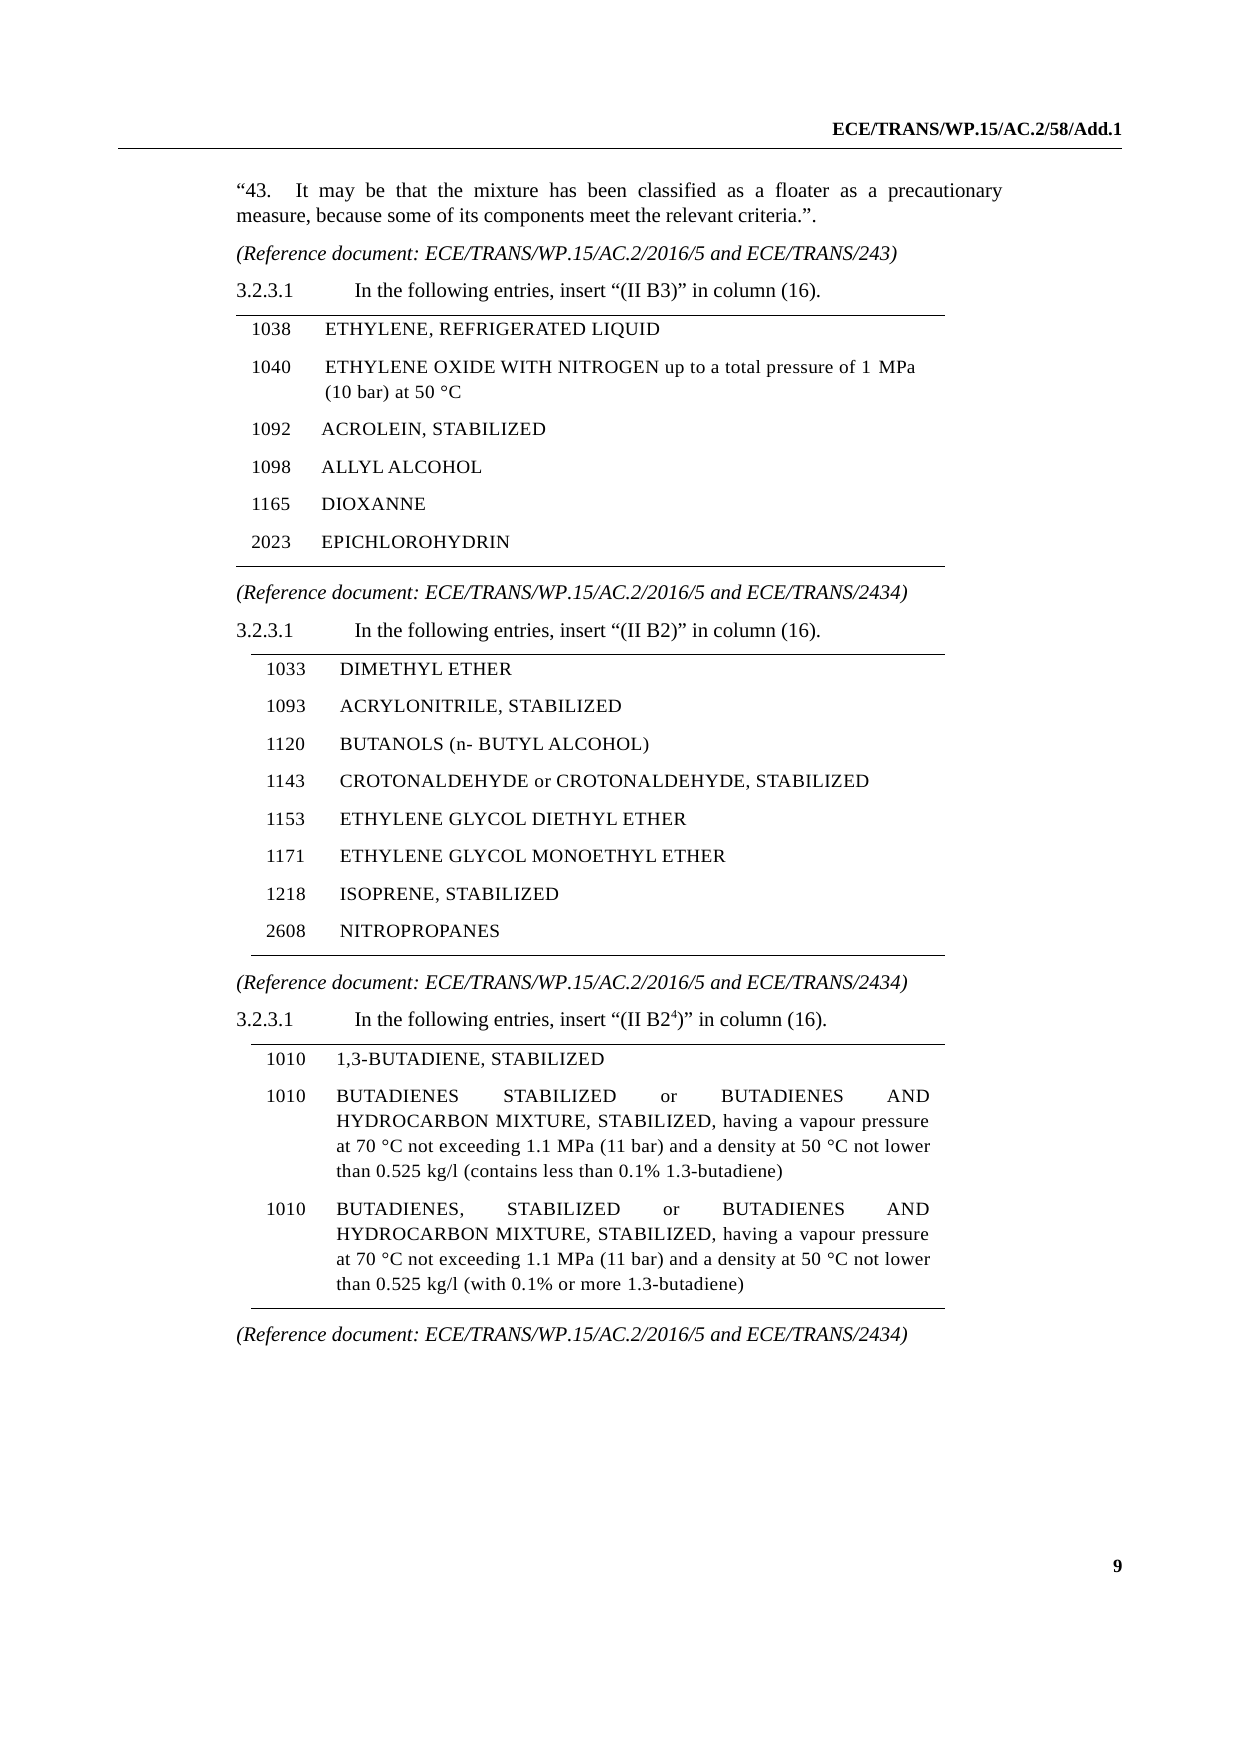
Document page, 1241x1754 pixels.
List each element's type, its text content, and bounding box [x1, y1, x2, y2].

text (Reference document: ECE/TRANS/WP.15/AC.2/2016/4) [236, 579, 1004, 604]
table_cell BUTANOLS (n- BUTYL ALCOHOL) [325, 730, 945, 768]
table_header ETHYLENE, REFRIGERATED LIQUID [310, 316, 945, 353]
table_header 1038 [236, 316, 310, 353]
table_cell 1010 [251, 1083, 325, 1195]
text (Reference document: ECE/TRANS/WP.15/AC.2/2016/4) [236, 1321, 1004, 1346]
table_cell ETHYLENE GLYCOL MONOETHYL ETHER [325, 843, 945, 880]
table_cell 1165 [236, 491, 310, 528]
table_header 1,3-BUTADIENE, STABILIZED [325, 1045, 945, 1082]
table_cell 1153 [251, 805, 325, 843]
table_cell 1040 [236, 353, 310, 416]
table_cell BUTADIENES STABILIZED or BUTADIENES AND HYDROCARBON MIXTURE, STABILIZED, having a vapour pressure at 70 °C not exceeding 1.1 MPa (11 bar) and a density at 50 °C not lower than 0.525 kg/l (contains less than 0.1% 1.3-butadiene) [325, 1083, 945, 1195]
table_cell 1218 [251, 880, 325, 918]
table_cell EPICHLOROHYDRIN [310, 528, 945, 566]
table_cell 1098 [236, 453, 310, 491]
text 3.2.3.1 In the following entries, insert “(II B2)” in column (16). [236, 617, 1004, 642]
table_cell ALLYL ALCOHOL [310, 453, 945, 491]
table_header 1033 [251, 655, 325, 693]
table_cell 1010 [251, 1195, 325, 1307]
table_header 1010 [251, 1045, 325, 1082]
table_cell 2023 [236, 528, 310, 566]
table_cell ACRYLONITRILE, STABILIZED [325, 693, 945, 730]
table_cell CROTONALDEHYDE or CROTONALDEHYDE, STABILIZED [325, 768, 945, 805]
text (Reference document: ECE/TRANS/WP.15/AC.2/2016/4) [236, 969, 1004, 994]
table_cell NITROPROPANES [325, 918, 945, 955]
text 3.2.3.1 In the following entries, insert “(II B24)” in column (16). [236, 1006, 1004, 1031]
table_cell ISOPRENE, STABILIZED [325, 880, 945, 918]
text “43. It may be that the mixture has been classified as a floater as a precautionary measure, because some of its components meet the relevant criteria.”. [236, 177, 1004, 227]
table_cell ETHYLENE OXIDE WITH NITROGEN up to a total pressure of 1 MPa (10 bar) at 50 °C [310, 353, 945, 416]
text (Reference document: ECE/TRANS/WP.15/AC.2/2016/3) [236, 240, 1004, 265]
table_cell 1143 [251, 768, 325, 805]
table_cell 1171 [251, 843, 325, 880]
table_cell 2608 [251, 918, 325, 955]
table_cell 1120 [251, 730, 325, 768]
table_cell BUTADIENES, STABILIZED or BUTADIENES AND HYDROCARBON MIXTURE, STABILIZED, having a vapour pressure at 70 °C not exceeding 1.1 MPa (11 bar) and a density at 50 °C not lower than 0.525 kg/l (with 0.1% or more 1.3-butadiene) [325, 1195, 945, 1307]
table_header DIMETHYL ETHER [325, 655, 945, 693]
table_cell 1093 [251, 693, 325, 730]
table_cell ETHYLENE GLYCOL DIETHYL ETHER [325, 805, 945, 843]
text 3.2.3.1 In the following entries, insert “(II B3)” in column (16). [236, 277, 1004, 302]
table_cell 1092 [236, 416, 310, 453]
table_cell ACROLEIN, STABILIZED [310, 416, 945, 453]
table_cell DIOXANNE [310, 491, 945, 528]
